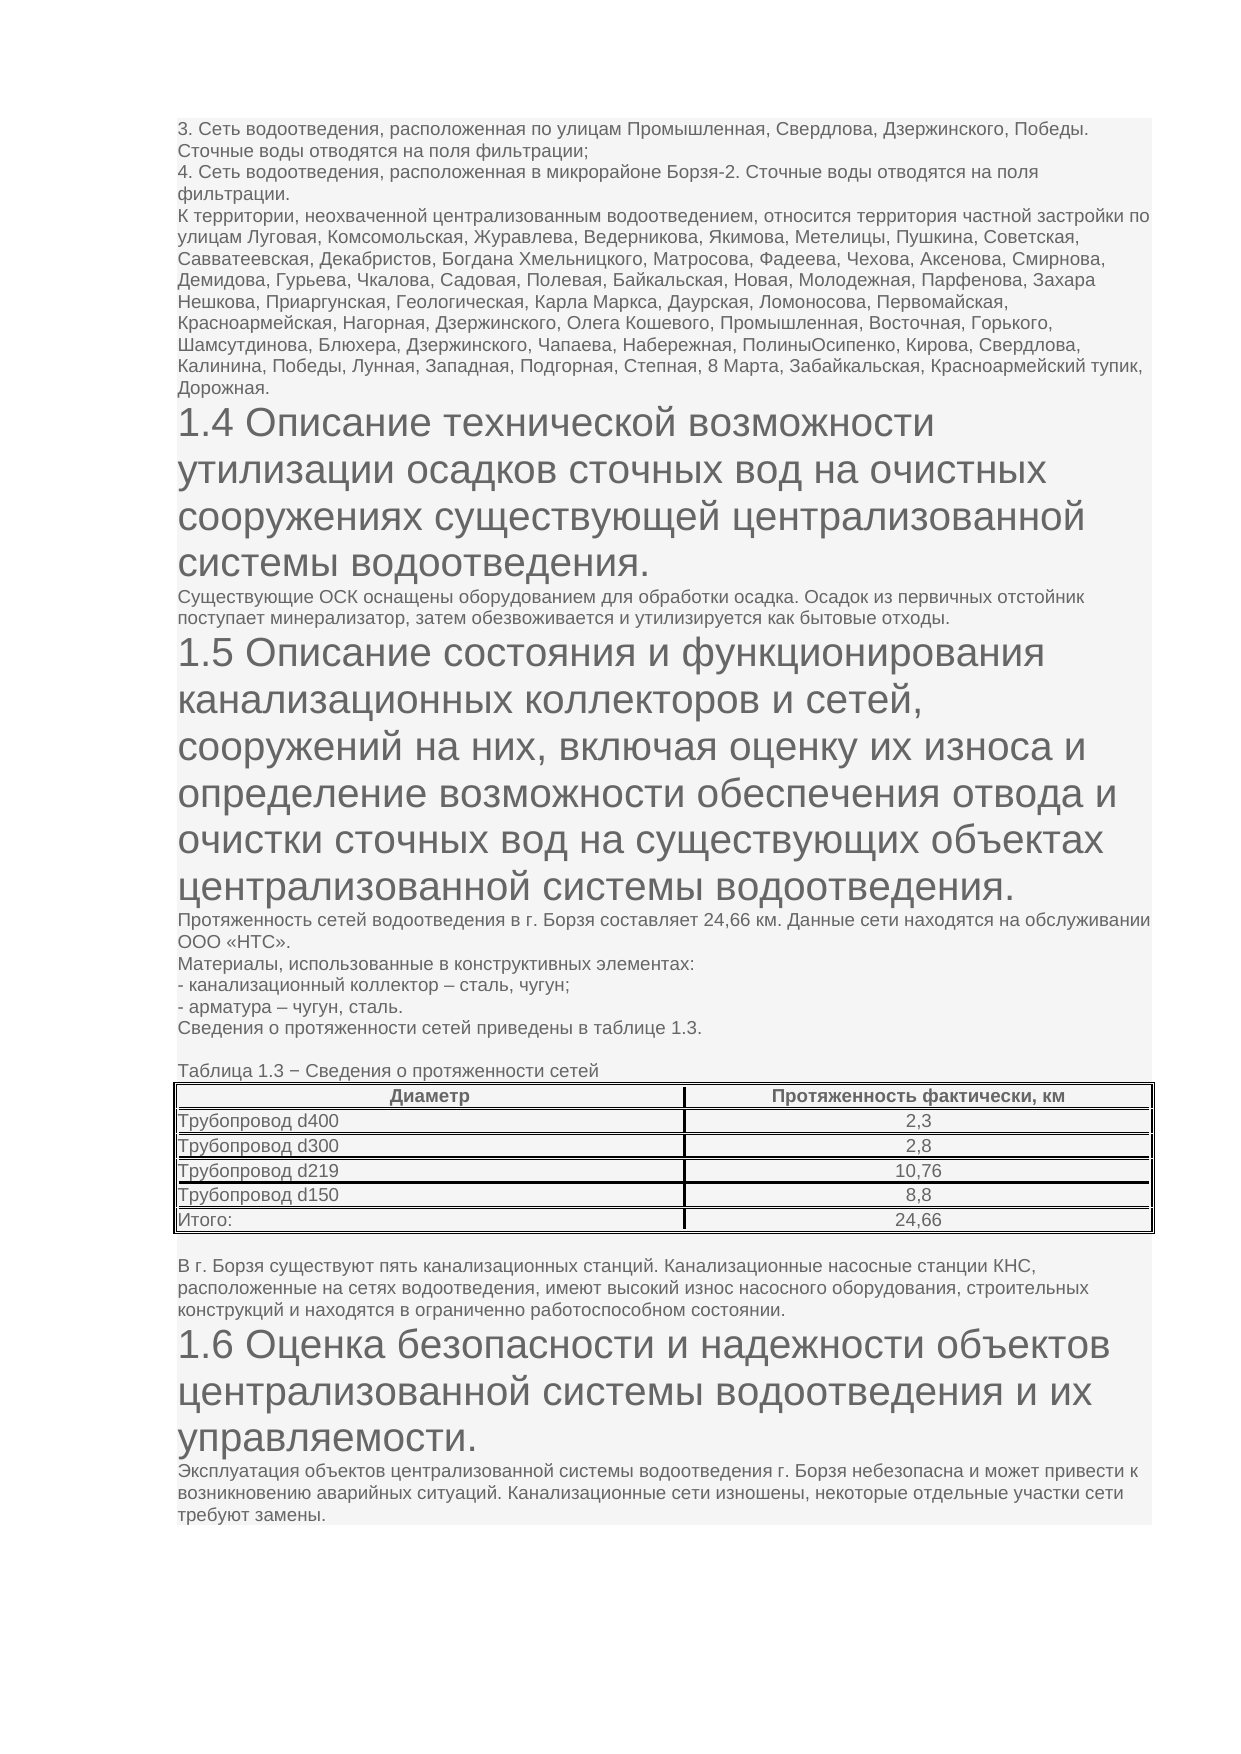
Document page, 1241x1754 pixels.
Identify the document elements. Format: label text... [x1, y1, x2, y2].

table_header Протяженность фактически, км [684, 1085, 1151, 1107]
table_cell 10,76 [686, 1156, 1152, 1181]
table_cell 8,8 [686, 1181, 1151, 1206]
text 1.6 Оценка безопасности и надежности объектов централизованной системы водоотведения и их управляемости. [177, 1320, 1152, 1460]
table_cell Трубопровод d300 [177, 1131, 683, 1156]
table_cell Трубопровод d400 [175, 1107, 684, 1131]
text 1.4 Описание технической возможности утилизации осадков сточных вод на очистных сооружениях существующей централизованной системы водоотведения. [177, 398, 1152, 586]
text Таблица 1.3 − Сведения о протяженности сетей [177, 1060, 1152, 1082]
text 3. Сеть водоотведения, расположенная по улицам Промышленная, Свердлова, Дзержинского, Победы. Сточные воды отводятся на поля фильтрации; [177, 118, 1152, 161]
text В г. Борзя существуют пять канализационных станций. Канализационные насосные станции КНС, расположенные на сетях водоотведения, имеют высокий износ насосного оборудования, строительных конструкций и находятся в ограниченно работоспособном состоянии. [177, 1255, 1152, 1320]
text 4. Сеть водоотведения, расположенная в микрорайоне Борзя-2. Сточные воды отводятся на поля фильтрации. [177, 161, 1152, 204]
text Протяженность сетей водоотведения в г. Борзя составляет 24,66 км. Данные сети находятся на обслуживании ООО «НТС». [177, 909, 1152, 952]
text - канализационный коллектор – сталь, чугун; [177, 974, 1152, 996]
table_cell 2,3 [684, 1107, 1153, 1131]
text Существующие ОСК оснащены оборудованием для обработки осадка. Осадок из первичных отстойник поступает минерализатор, затем обезвоживается и утилизируется как бытовые отходы. [177, 586, 1152, 629]
text - арматура – чугун, сталь. [177, 996, 1152, 1017]
text 1.5 Описание состояния и функционирования канализационных коллекторов и сетей, сооружений на них, включая оценку их износа и определение возможности обеспечения отвода и очистки сточных вод на существующих объектах централизованной системы водоотведения. [177, 629, 1152, 909]
table_cell Трубопровод d219 [177, 1156, 683, 1181]
table_cell Трубопровод d150 [177, 1181, 683, 1206]
text Сведения о протяженности сетей приведены в таблице 1.3. [177, 1017, 1152, 1039]
text К территории, неохваченной централизованным водоотведением, относится территория частной застройки по улицам Луговая, Комсомольская, Журавлева, Ведерникова, Якимова, Метелицы, Пушкина, Советская, Савватеевская, Декабристов, Богдана Хмельницкого, Матросова, Фадеева, Чехова, Аксенова, Смирнова, Демидова, Гурьева, Чкалова, Садовая, Полевая, Байкальская, Новая, Молодежная, Парфенова, Захара Нешкова, Приаргунская, Геологическая, Карла Маркса, Даурская, Ломоносова, Первомайская, Красноармейская, Нагорная, Дзержинского, Олега Кошевого, Промышленная, Восточная, Горького, Шамсутдинова, Блюхера, Дзержинского, Чапаева, Набережная, ПолиныОсипенко, Кирова, Свердлова, Калинина, Победы, Лунная, Западная, Подгорная, Степная, 8 Марта, Забайкальская, Красноармейский тупик, Дорожная. [177, 204, 1152, 398]
table_cell 2,8 [686, 1131, 1152, 1156]
table_cell 24,66 [684, 1206, 1153, 1231]
table_cell Итого: [175, 1206, 684, 1231]
table_header Диаметр [177, 1085, 684, 1107]
text Эксплуатация объектов централизованной системы водоотведения г. Борзя небезопасна и может привести к возникновению аварийных ситуаций. Канализационные сети изношены, некоторые отдельные участки сети требуют замены. [177, 1460, 1152, 1525]
text Материалы, использованные в конструктивных элементах: [177, 952, 1152, 974]
